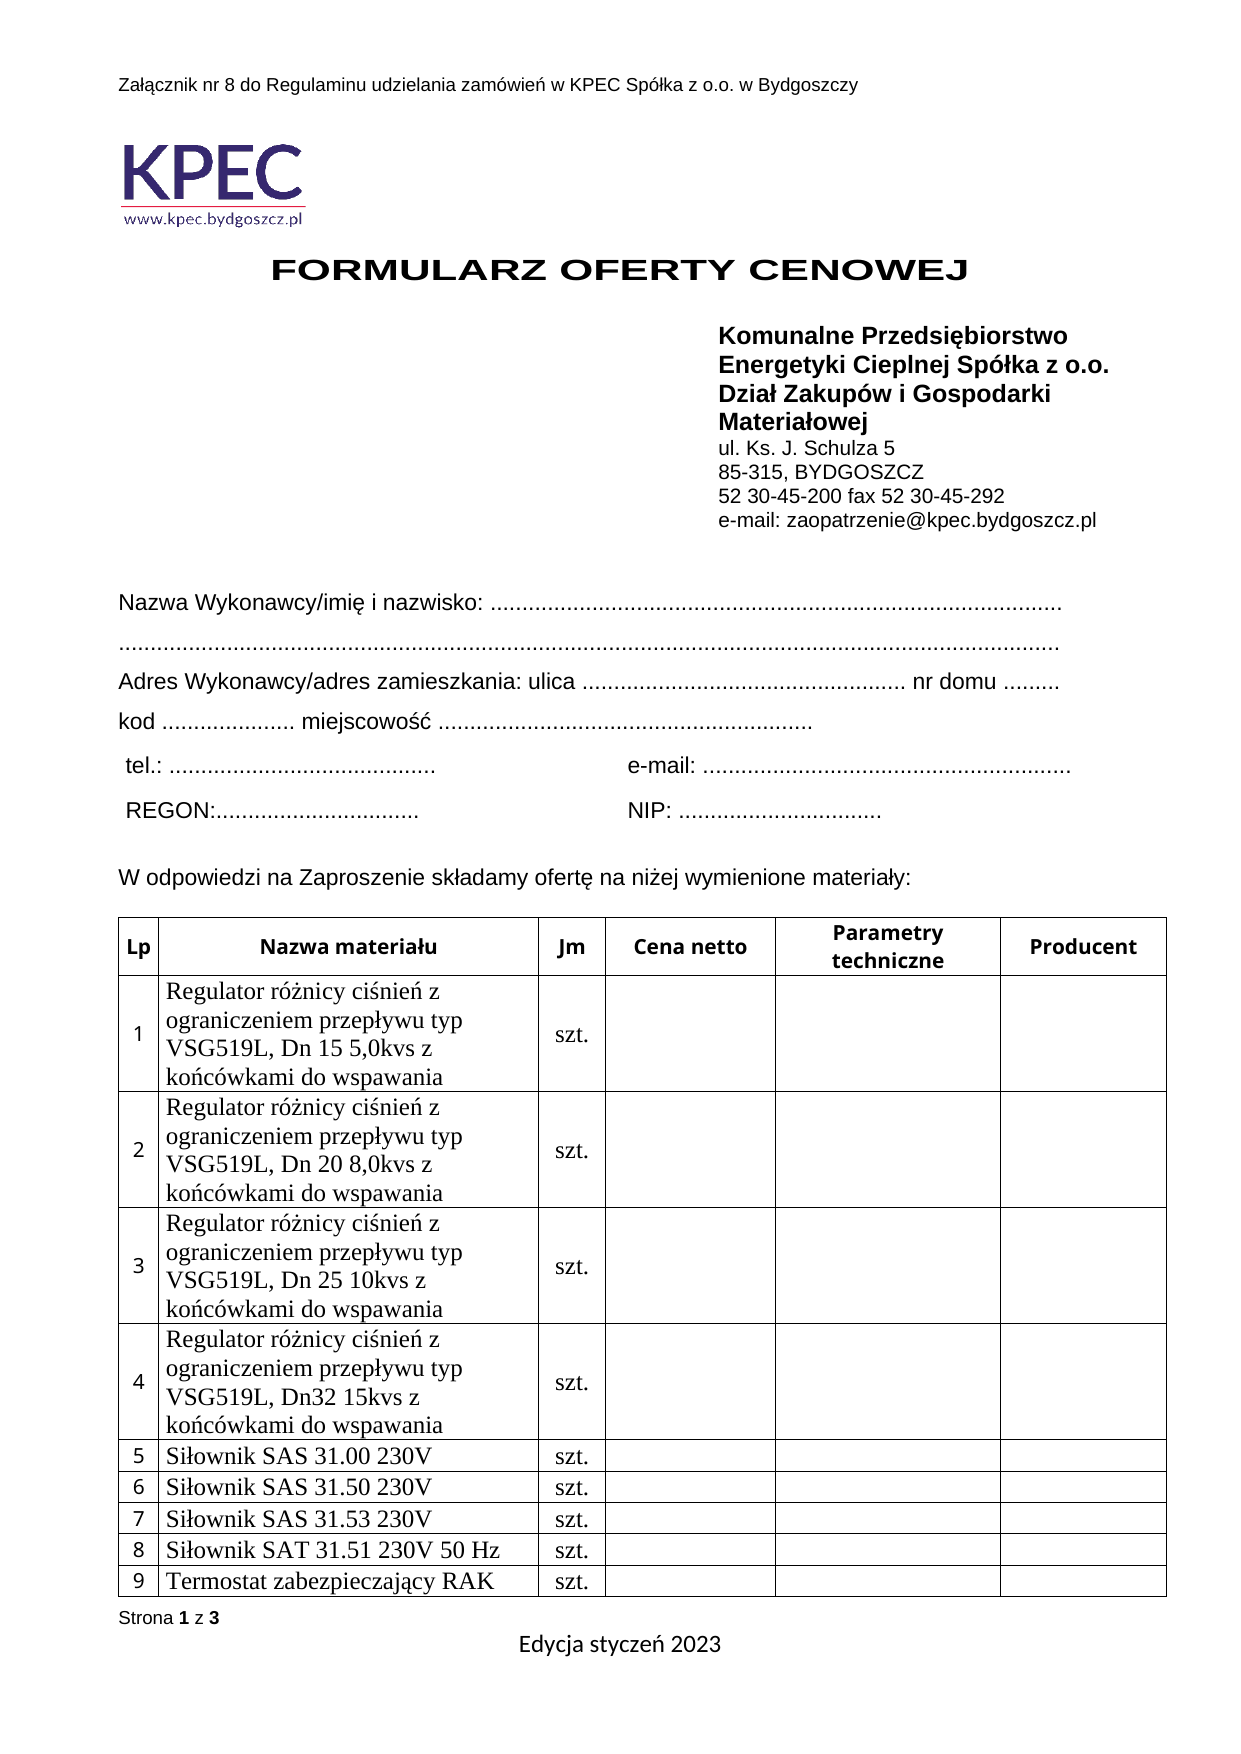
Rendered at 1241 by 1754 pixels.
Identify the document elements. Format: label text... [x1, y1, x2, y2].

table_cell 6 [119, 1472, 158, 1502]
table_cell Siłownik SAT 31.51 230V 50 Hz [159, 1534, 538, 1564]
table_cell szt. [539, 1472, 605, 1502]
table_cell [1001, 976, 1166, 1091]
text Nazwa Wykonawcy/imię i nazwisko: .......................................................................................... [118, 589, 1122, 616]
text W odpowiedzi na Zaproszenie składamy ofertę na niżej wymienione materiały: [118, 864, 1122, 891]
text Dział Zakupów i Gospodarki Materiałowej [718, 378, 1122, 436]
table_cell 7 [119, 1503, 158, 1533]
subtitle FORMULARZ OFERTY CENOWEJ [118, 252, 1122, 286]
table_cell [776, 1092, 1000, 1207]
text ul. Ks. J. Schulza 5 [718, 436, 1122, 460]
table_cell [776, 1324, 1000, 1439]
table_cell NIP: ................................ [620, 793, 1122, 838]
table_cell [1001, 1208, 1166, 1323]
table_cell Regulator różnicy ciśnień z ograniczeniem przepływu typ VSG519L, Dn 15 5,0kvs z końcówkami do wspawania [159, 976, 538, 1091]
table_cell [1001, 1324, 1166, 1439]
table_cell Siłownik SAS 31.50 230V [159, 1472, 538, 1502]
table_cell [606, 1472, 775, 1502]
picture [118, 143, 308, 228]
text Adres Wykonawcy/adres zamieszkania: ulica ................................................... nr domu ......... [118, 668, 1122, 695]
table_cell 8 [119, 1534, 158, 1564]
text kod ..................... miejscowość ........................................................... [118, 708, 1122, 734]
table_cell REGON:................................ [118, 793, 620, 838]
table_cell Regulator różnicy ciśnień z ograniczeniem przepływu typ VSG519L, Dn 20 8,0kvs z końcówkami do wspawania [159, 1092, 538, 1207]
table_cell szt. [539, 1534, 605, 1564]
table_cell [159, 1566, 538, 1596]
table_cell 3 [119, 1208, 158, 1323]
table_cell [776, 1534, 1000, 1564]
table_cell szt. [539, 976, 605, 1091]
text Komunalne Przedsiębiorstwo [718, 321, 1122, 350]
table_cell szt. [539, 1092, 605, 1207]
table_cell [606, 1566, 775, 1596]
table_cell [1001, 1503, 1166, 1533]
table_cell Siłownik SAS 31.00 230V [159, 1440, 538, 1471]
table_cell szt. [539, 1503, 605, 1533]
table_cell [1001, 1566, 1166, 1596]
table_cell 9 [119, 1566, 158, 1596]
table_cell 4 [119, 1324, 158, 1439]
table_cell [776, 1503, 1000, 1533]
table_header Cena netto [606, 918, 775, 975]
table_cell [606, 1534, 775, 1564]
table_cell 1 [119, 976, 158, 1091]
table_cell [776, 1440, 1000, 1471]
table_cell [776, 1472, 1000, 1502]
text 52 30-45-200 fax 52 30-45-292 [718, 484, 1122, 508]
table_cell [1001, 1092, 1166, 1207]
table_cell [776, 976, 1000, 1091]
table_cell [606, 976, 775, 1091]
table_cell [1001, 1440, 1166, 1471]
table_cell szt. [539, 1440, 605, 1471]
table_cell Siłownik SAS 31.53 230V [159, 1503, 538, 1533]
table_cell szt. [539, 1566, 605, 1596]
table_cell [606, 1208, 775, 1323]
table_cell 5 [119, 1440, 158, 1471]
table_cell [1001, 1534, 1166, 1564]
table_header Jm [539, 918, 605, 975]
text .................................................................................................................................................... [118, 629, 1122, 655]
table_cell [606, 1503, 775, 1533]
table_cell szt. [539, 1208, 605, 1323]
text e-mail: zaopatrzenie@kpec.bydgoszcz.pl [718, 508, 1122, 532]
table_cell Regulator różnicy ciśnień z ograniczeniem przepływu typ VSG519L, Dn32 15kvs z końcówkami do wspawania [159, 1324, 538, 1439]
table_header Producent [1001, 918, 1166, 975]
text Energetyki Cieplnej Spółka z o.o. [718, 350, 1122, 378]
table_cell [776, 1208, 1000, 1323]
table_header Lp [119, 918, 158, 975]
table_cell [1001, 1472, 1166, 1502]
table_header Nazwa materiału [159, 918, 538, 975]
table_cell [776, 1566, 1000, 1596]
table_cell [606, 1440, 775, 1471]
table_header Parametry techniczne [776, 918, 1000, 975]
table_cell 2 [119, 1092, 158, 1207]
table_cell szt. [539, 1324, 605, 1439]
table_cell [606, 1324, 775, 1439]
table_cell [606, 1092, 775, 1207]
table_header tel.: .......................................... [118, 747, 620, 793]
text 85-315, BYDGOSZCZ [718, 460, 1122, 484]
table_header e-mail: .......................................................... [620, 747, 1122, 793]
table_cell Regulator różnicy ciśnień z ograniczeniem przepływu typ VSG519L, Dn 25 10kvs z końcówkami do wspawania [159, 1208, 538, 1323]
